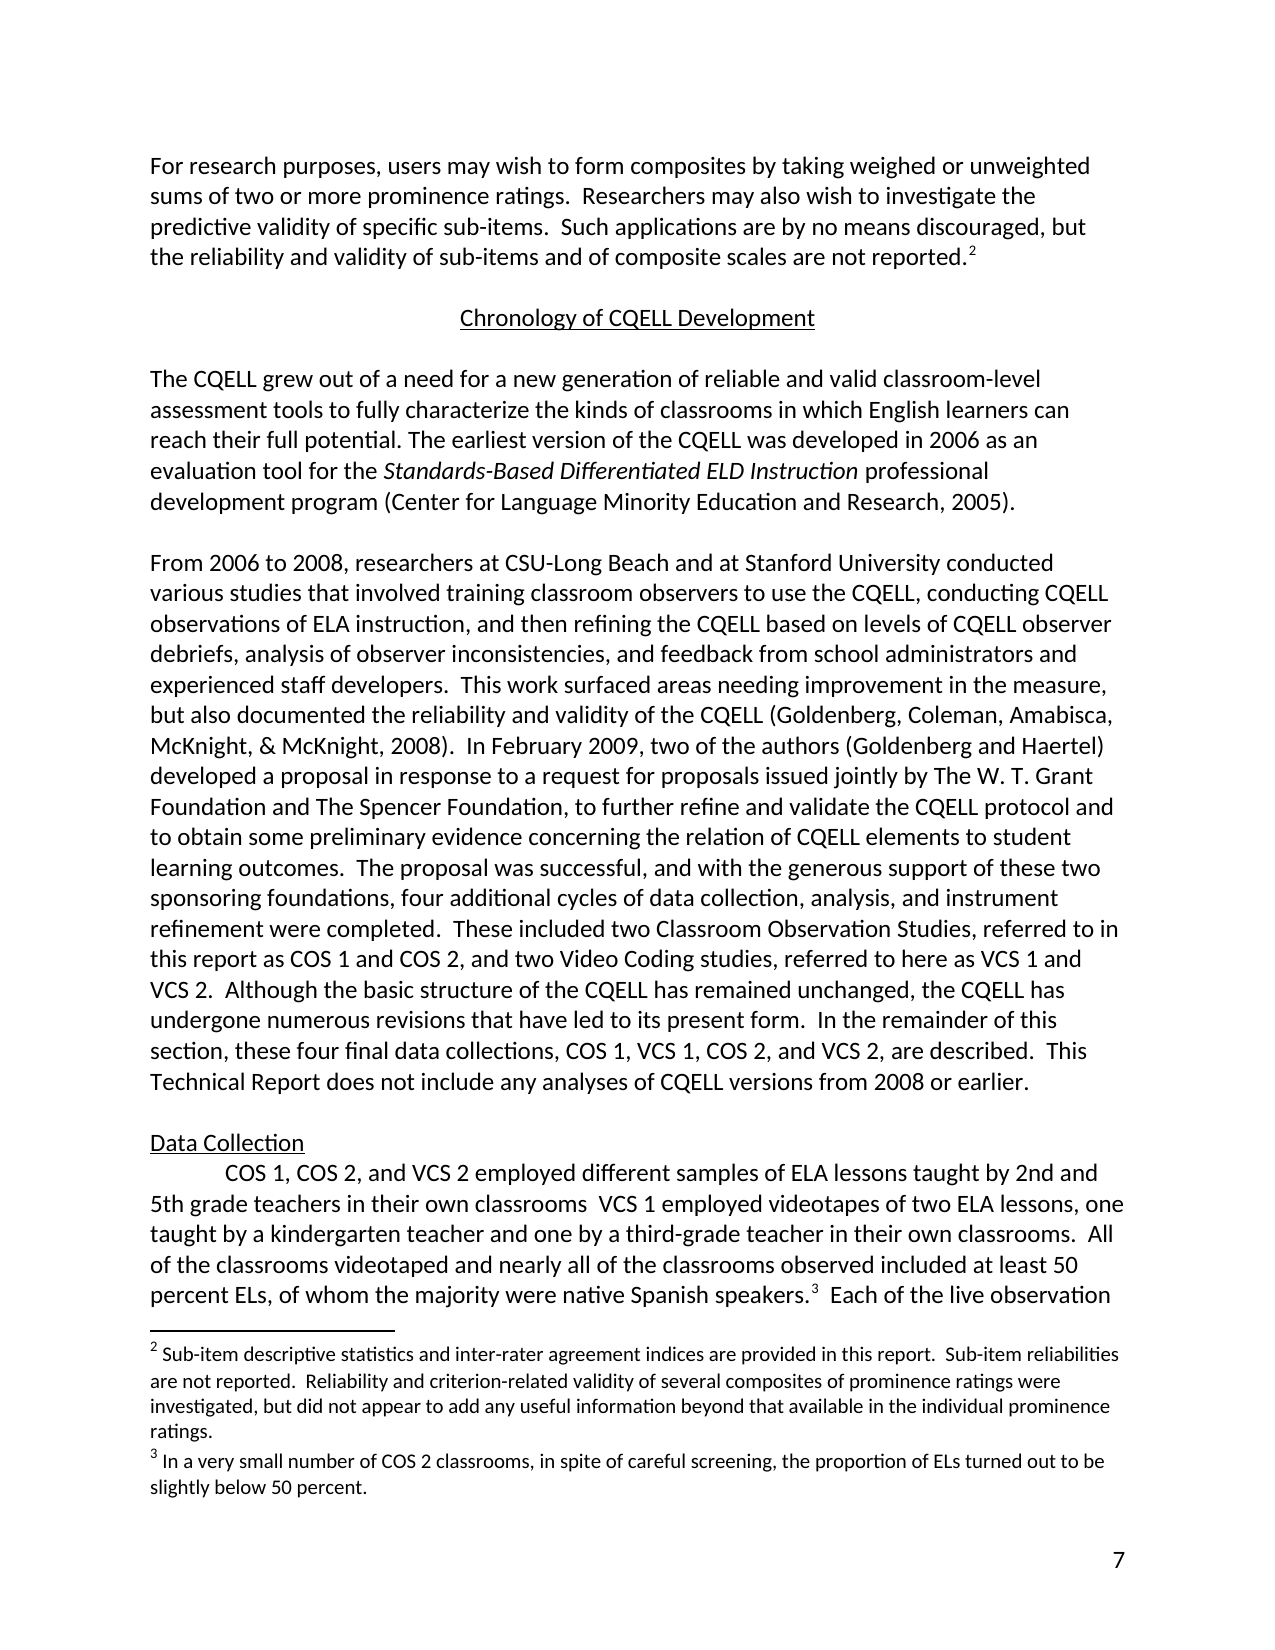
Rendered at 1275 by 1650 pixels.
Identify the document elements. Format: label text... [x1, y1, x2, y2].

text For research purposes, users may wish to form composites by taking weighed or unweighted sums of two or more prominence ratings. Researchers may also wish to investigate the predictive validity of specific sub-items. Such applications are by no means discouraged, but the reliability and validity of sub-items and of composite scales are not reported. [150, 150, 1125, 272]
text Chronology of CQELL Development [150, 303, 1125, 333]
text Data Collection [150, 1127, 1125, 1157]
text From 2006 to 2008, researchers at CSU-Long Beach and at Stanford University conducted various studies that involved training classroom observers to use the CQELL, conducting CQELL observations of ELA instruction, and then refining the CQELL based on levels of CQELL observer debriefs, analysis of observer inconsistencies, and feedback from school administrators and experienced staff developers. This work surfaced areas needing improvement in the measure, but also documented the reliability and validity of the CQELL (Goldenberg, Coleman, Amabisca, McKnight, & McKnight, 2008). In February 2009, two of the authors (Goldenberg and Haertel) developed a proposal in response to a request for proposals issued jointly by The W. T. Grant Foundation and The Spencer Foundation, to further refine and validate the CQELL protocol and to obtain some preliminary evidence concerning the relation of CQELL elements to student learning outcomes. The proposal was successful, and with the generous support of these two sponsoring foundations, four additional cycles of data collection, analysis, and instrument refinement were completed. These included two Classroom Observation Studies, referred to in this report as COS 1 and COS 2, and two Video Coding studies, referred to here as VCS 1 and VCS 2. Although the basic structure of the CQELL has remained unchanged, the CQELL has undergone numerous revisions that have led to its present form. In the remainder of this section, these four final data collections, COS 1, VCS 1, COS 2, and VCS 2, are described. This Technical Report does not include any analyses of CQELL versions from 2008 or earlier. [150, 547, 1125, 1096]
text The CQELL grew out of a need for a new generation of reliable and valid classroom-level assessment tools to fully characterize the kinds of classrooms in which English learners can reach their full potential. The earliest version of the CQELL was developed in 2006 as an evaluation tool for the Standards-Based Differentiated ELD Instruction professional development program (Center for Language Minority Education and Research, 2005). [150, 364, 1125, 516]
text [150, 1157, 1125, 1310]
